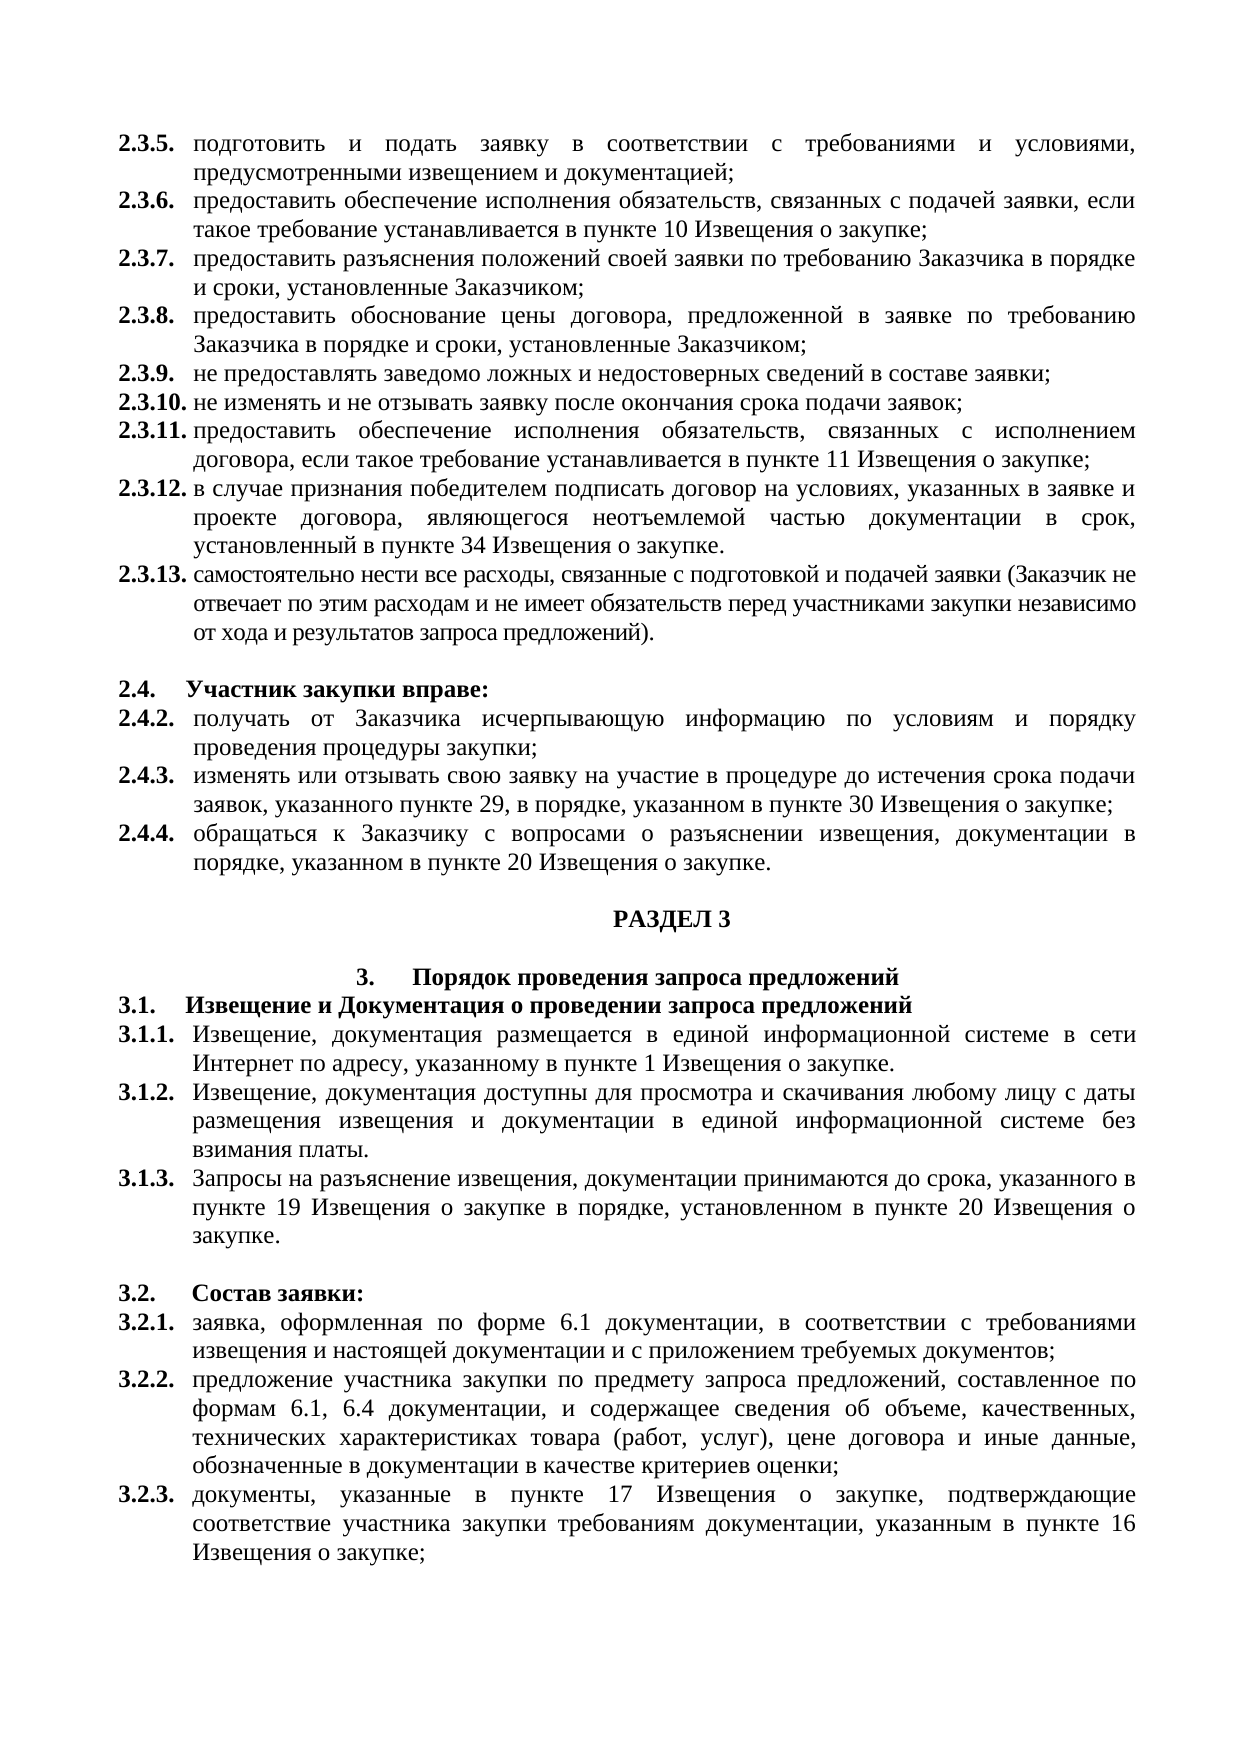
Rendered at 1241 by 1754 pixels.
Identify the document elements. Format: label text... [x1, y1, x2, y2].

list Участник закупки вправе: [118, 674, 1137, 703]
list не изменять и не отзывать заявку после окончания срока подачи заявок; [118, 387, 1137, 415]
list Извещение, документация размещается в единой информационной системе в сети Интернет по адресу, указанному в пункте 1 Извещения о закупке. [118, 1019, 1137, 1077]
list предложение участника закупки по предмету запроса предложений, составленное по формам 6.1, 6.4 документации, и содержащее сведения об объеме, качественных, технических характеристиках товара (работ, услуг), цене договора и иные данные, обозначенные в документации в качестве критериев оценки; [118, 1364, 1137, 1479]
list Запросы на разъяснение извещения, документации принимаются до срока, указанного в пункте 19 Извещения о закупке в порядке, установленном в пункте 20 Извещения о закупке. [118, 1163, 1137, 1249]
list Порядок проведения запроса предложений [118, 962, 1137, 990]
list не предоставлять заведомо ложных и недостоверных сведений в составе заявки; [118, 358, 1137, 387]
list предоставить обоснование цены договора, предложенной в заявке по требованию Заказчика в порядке и сроки, установленные Заказчиком; [118, 300, 1137, 358]
list заявка, оформленная по форме 6.1 документации, в соответствии с требованиями извещения и настоящей документации и с приложением требуемых документов; [118, 1307, 1137, 1364]
list предоставить обеспечение исполнения обязательств, связанных с подачей заявки, если такое требование устанавливается в пункте 10 Извещения о закупке; [118, 185, 1137, 243]
list Извещение и Документация о проведении запроса предложений [118, 990, 1137, 1019]
text РАЗДЕЛ 3 [207, 904, 1137, 933]
list предоставить обеспечение исполнения обязательств, связанных с исполнением договора, если такое требование устанавливается в пункте 11 Извещения о закупке; [118, 415, 1137, 473]
list в случае признания победителем подписать договор на условиях, указанных в заявке и проекте договора, являющегося неотъемлемой частью документации в срок, установленный в пункте 34 Извещения о закупке. [118, 473, 1137, 559]
list подготовить и подать заявку в соответствии с требованиями и условиями, предусмотренными извещением и документацией; [118, 128, 1137, 185]
list Извещение, документация доступны для просмотра и скачивания любому лицу с даты размещения извещения и документации в единой информационной системе без взимания платы. [118, 1077, 1137, 1163]
list предоставить разъяснения положений своей заявки по требованию Заказчика в порядке и сроки, установленные Заказчиком; [118, 243, 1137, 300]
list документы, указанные в пункте 17 Извещения о закупке, подтверждающие соответствие участника закупки требованиям документации, указанным в пункте 16 Извещения о закупке; [118, 1479, 1137, 1565]
list обращаться к Заказчику с вопросами о разъяснении извещения, документации в порядке, указанном в пункте 20 Извещения о закупке. [118, 818, 1137, 875]
list получать от Заказчика исчерпывающую информацию по условиям и порядку проведения процедуры закупки; [118, 703, 1137, 760]
list изменять или отзывать свою заявку на участие в процедуре до истечения срока подачи заявок, указанного пункте 29, в порядке, указанном в пункте 30 Извещения о закупке; [118, 760, 1137, 818]
list Состав заявки: [118, 1278, 1137, 1307]
list самостоятельно нести все расходы, связанные с подготовкой и подачей заявки (Заказчик не отвечает по этим расходам и не имеет обязательств перед участниками закупки независимо от хода и результатов запроса предложений). [118, 559, 1137, 645]
